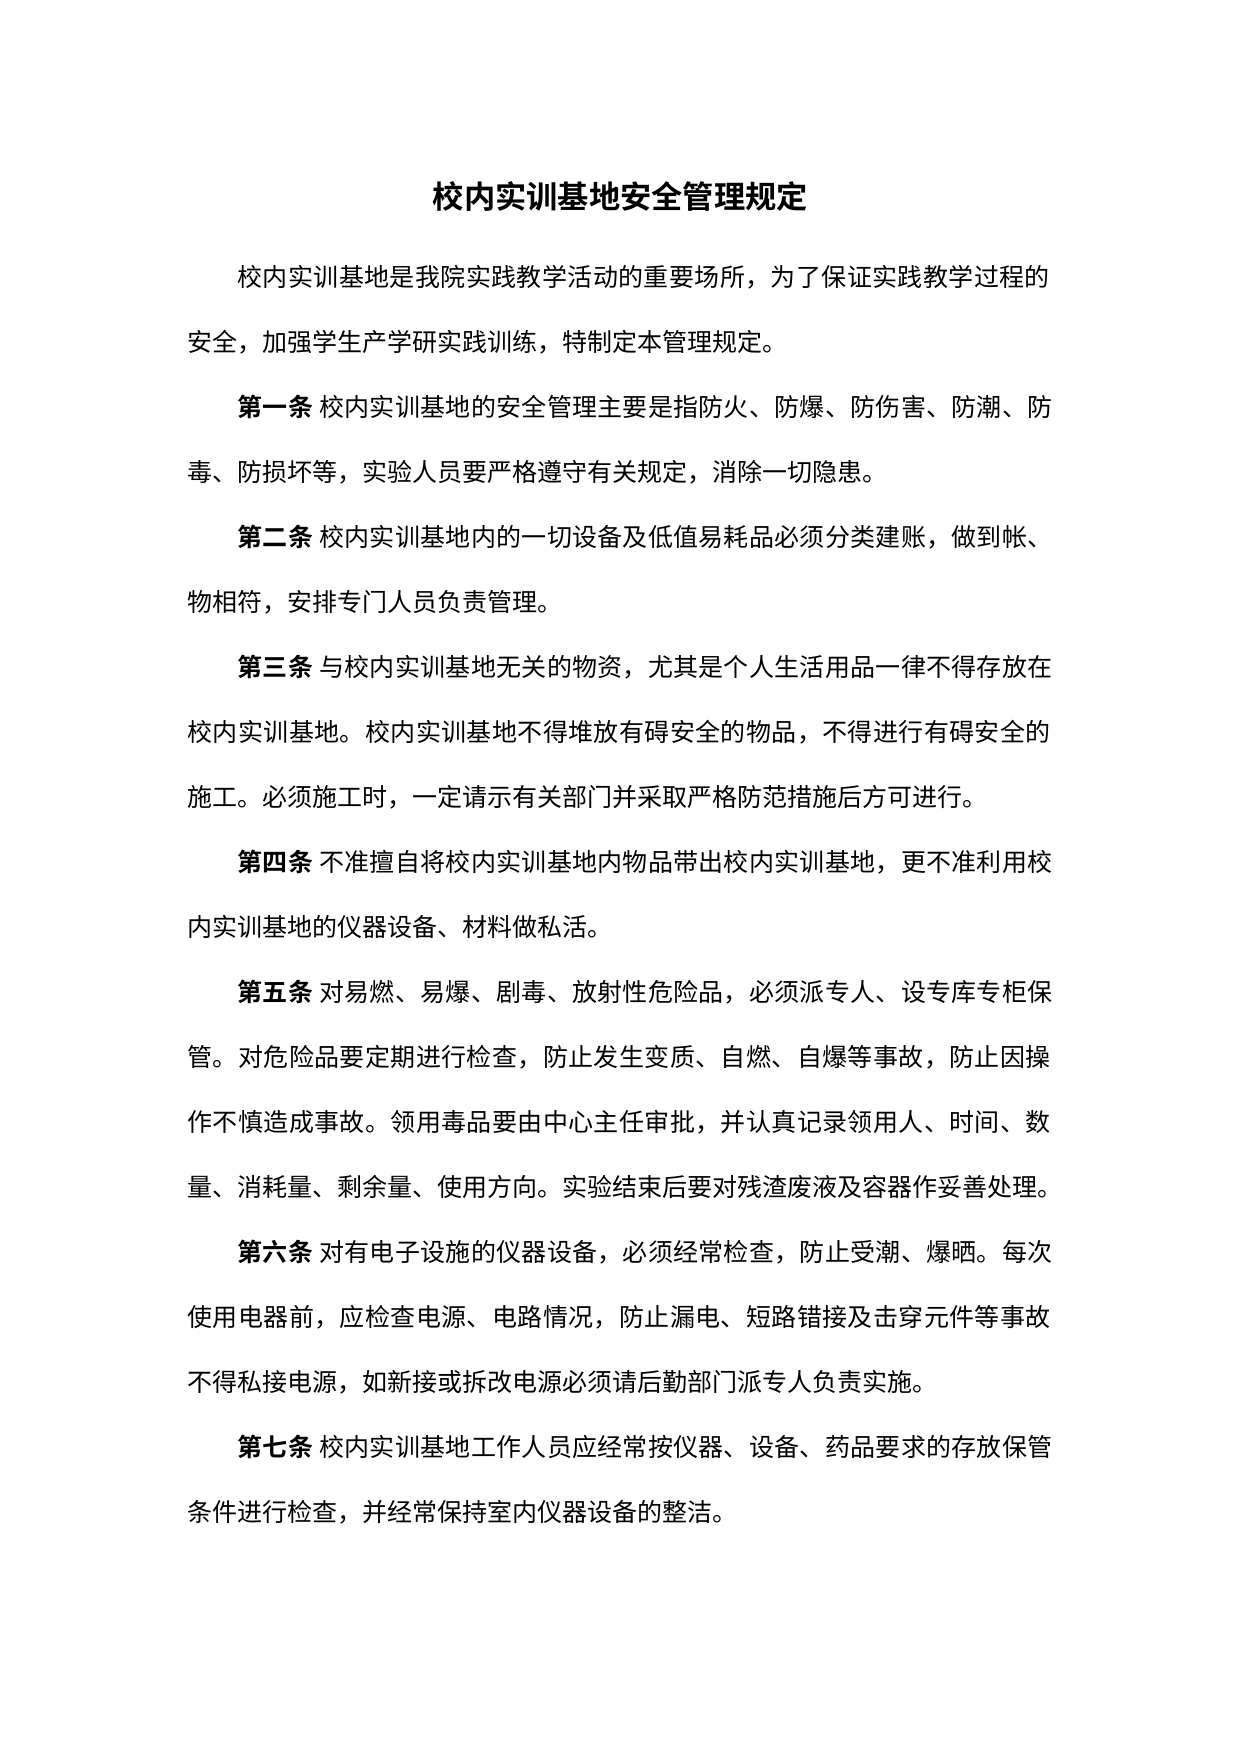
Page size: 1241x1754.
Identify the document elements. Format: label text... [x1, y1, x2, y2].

text 校内实训基地安全管理规定 [187, 162, 1053, 227]
text 第二条 校内实训基地内的一切设备及低值易耗品必须分类建账，做到帐、物相符，安排专门人员负责管理。 [187, 503, 1053, 633]
text 第六条 对有电子设施的仪器设备，必须经常检查，防止受潮、爆晒。每次使用电器前，应检查电源、电路情况，防止漏电、短路错接及击穿元件等事故。不得私接电源，如新接或拆改电源必须请后勤部门派专人负责实施。 [187, 1218, 1053, 1413]
text 第七条 校内实训基地工作人员应经常按仪器、设备、药品要求的存放保管条件进行检查，并经常保持室内仪器设备的整洁。 [187, 1413, 1053, 1543]
text 第三条 与校内实训基地无关的物资，尤其是个人生活用品一律不得存放在校内实训基地。校内实训基地不得堆放有碍安全的物品，不得进行有碍安全的施工。必须施工时，一定请示有关部门并采取严格防范措施后方可进行。 [187, 633, 1053, 828]
text 校内实训基地是我院实践教学活动的重要场所，为了保证实践教学过程的安全，加强学生产学研实践训练，特制定本管理规定。 [187, 243, 1053, 373]
text 第一条 校内实训基地的安全管理主要是指防火、防爆、防伤害、防潮、防毒、防损坏等，实验人员要严格遵守有关规定，消除一切隐患。 [187, 373, 1053, 503]
text 第五条 对易燃、易爆、剧毒、放射性危险品，必须派专人、设专库专柜保管。对危险品要定期进行检查，防止发生变质、自燃、自爆等事故，防止因操作不慎造成事故。领用毒品要由中心主任审批，并认真记录领用人、时间、数量、消耗量、剩余量、使用方向。实验结束后要对残渣废液及容器作妥善处理。 [187, 958, 1053, 1218]
text 第四条 不准擅自将校内实训基地内物品带出校内实训基地，更不准利用校内实训基地的仪器设备、材料做私活。 [187, 828, 1053, 958]
